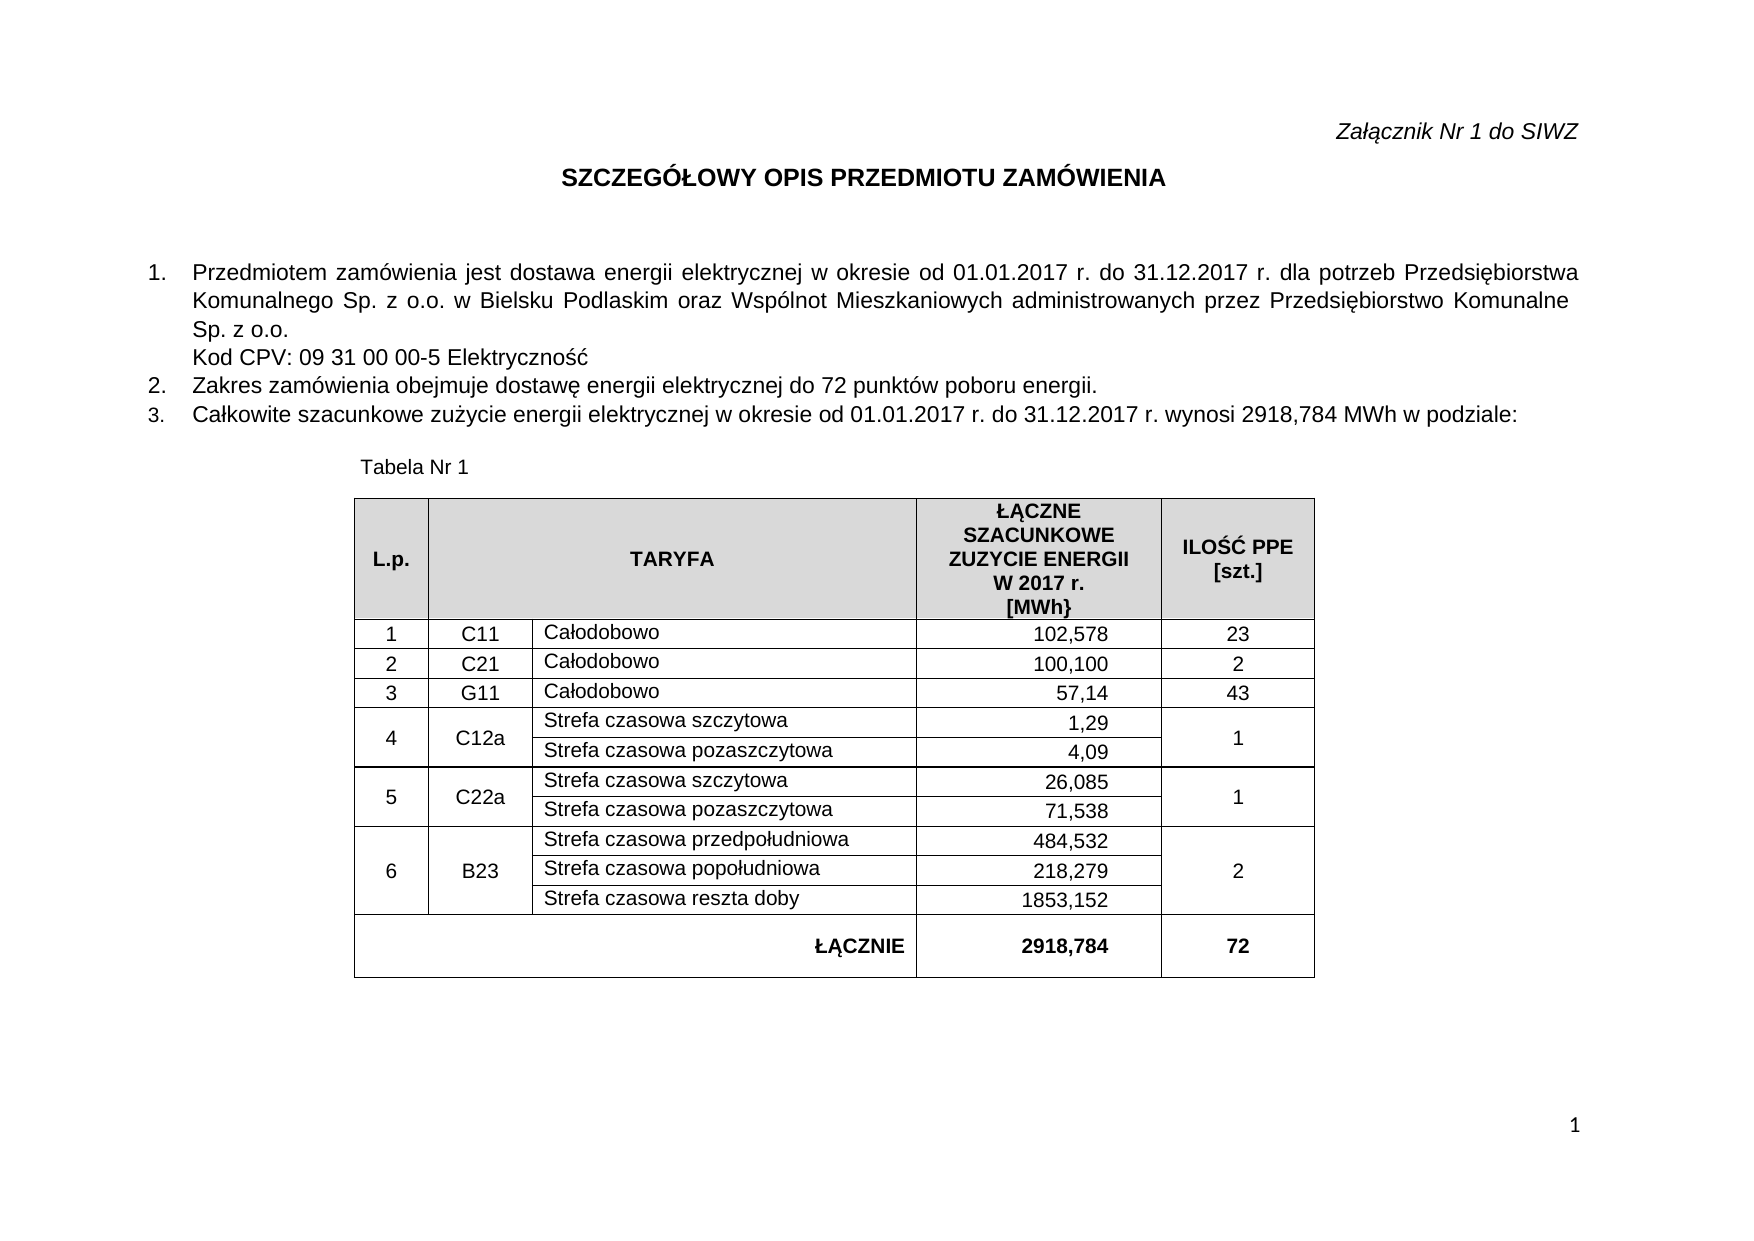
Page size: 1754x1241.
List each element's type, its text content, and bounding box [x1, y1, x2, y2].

table_cell Całodobowo [533, 649, 916, 678]
text Załącznik Nr 1 do SIWZ [148, 118, 1580, 144]
table_cell Strefa czasowa popołudniowa [533, 856, 916, 885]
list Przedmiotem zamówienia jest dostawa energii elektrycznej w okresie od 01.01.2017 r. do 31.12.2017 r. dla potrzeb Przedsiębiorstwa Komunalnego Sp. z o.o. w Bielsku Podlaskim oraz Wspólnot Mieszkaniowych administrowanych przez Przedsiębiorstwo Komunalne Sp. z o.o. [148, 259, 1580, 342]
table_cell Strefa czasowa pozaszczytowa [533, 797, 916, 826]
table_cell Strefa czasowa przedpołudniowa [533, 827, 916, 855]
table_cell ŁĄCZNIE [355, 915, 916, 977]
list Kod CPV: 09 31 00 00-5 Elektryczność [192, 344, 1580, 370]
list Zakres zamówienia obejmuje dostawę energii elektrycznej do 72 punktów poboru energii. [148, 372, 1580, 399]
table_header ŁĄCZNE SZACUNKOWE ZUZYCIE ENERGII W 2017 r. [MWh} [917, 499, 1161, 618]
table_cell 1 [1162, 708, 1314, 766]
table_cell 71,538 [917, 797, 1161, 826]
list Całkowite szacunkowe zużycie energii elektrycznej w okresie od 01.01.2017 r. do 31.12.2017 r. wynosi 2918,784 MWh w podziale: [148, 401, 1580, 427]
table_cell 4 [355, 708, 428, 766]
table_cell C11 [429, 620, 532, 648]
table_cell 72 [1162, 915, 1314, 977]
table_cell 6 [355, 827, 428, 914]
table_cell C22a [429, 768, 532, 826]
table_cell 1853,152 [917, 886, 1161, 914]
table_header ILOŚĆ PPE [szt.] [1162, 499, 1314, 618]
list Tabela Nr 1 [354, 455, 1580, 479]
table_cell 102,578 [917, 620, 1161, 648]
table_cell 4,09 [917, 738, 1161, 766]
table_cell C12a [429, 708, 532, 766]
table_cell Strefa czasowa szczytowa [533, 708, 916, 737]
table_cell 1 [355, 620, 428, 648]
table_cell B23 [429, 827, 532, 914]
table_cell Całodobowo [533, 620, 916, 648]
table_cell 2 [1162, 649, 1314, 678]
table_cell 5 [355, 768, 428, 826]
text SZCZEGÓŁOWY OPIS PRZEDMIOTU ZAMÓWIENIA [148, 163, 1580, 192]
table_cell G11 [429, 679, 532, 707]
table_cell C21 [429, 649, 532, 678]
table_cell Strefa czasowa reszta doby [533, 886, 916, 914]
table_cell 57,14 [917, 679, 1161, 707]
table_cell 218,279 [917, 856, 1161, 885]
table_cell 1 [1162, 768, 1314, 826]
table_cell 100,100 [917, 649, 1161, 678]
table_cell 3 [355, 679, 428, 707]
table_cell 23 [1162, 620, 1314, 648]
table_cell 43 [1162, 679, 1314, 707]
table_cell 2918,784 [917, 915, 1161, 977]
table_cell Całodobowo [533, 679, 916, 707]
table_cell 26,085 [917, 768, 1161, 796]
table_cell Strefa czasowa pozaszczytowa [533, 738, 916, 766]
table_cell Strefa czasowa szczytowa [533, 768, 916, 796]
table_cell 2 [1162, 827, 1314, 914]
table_header L.p. [355, 499, 428, 618]
table_cell 1,29 [917, 708, 1161, 737]
table_cell 484,532 [917, 827, 1161, 855]
table_cell 2 [355, 649, 428, 678]
table_header TARYFA [429, 499, 916, 618]
